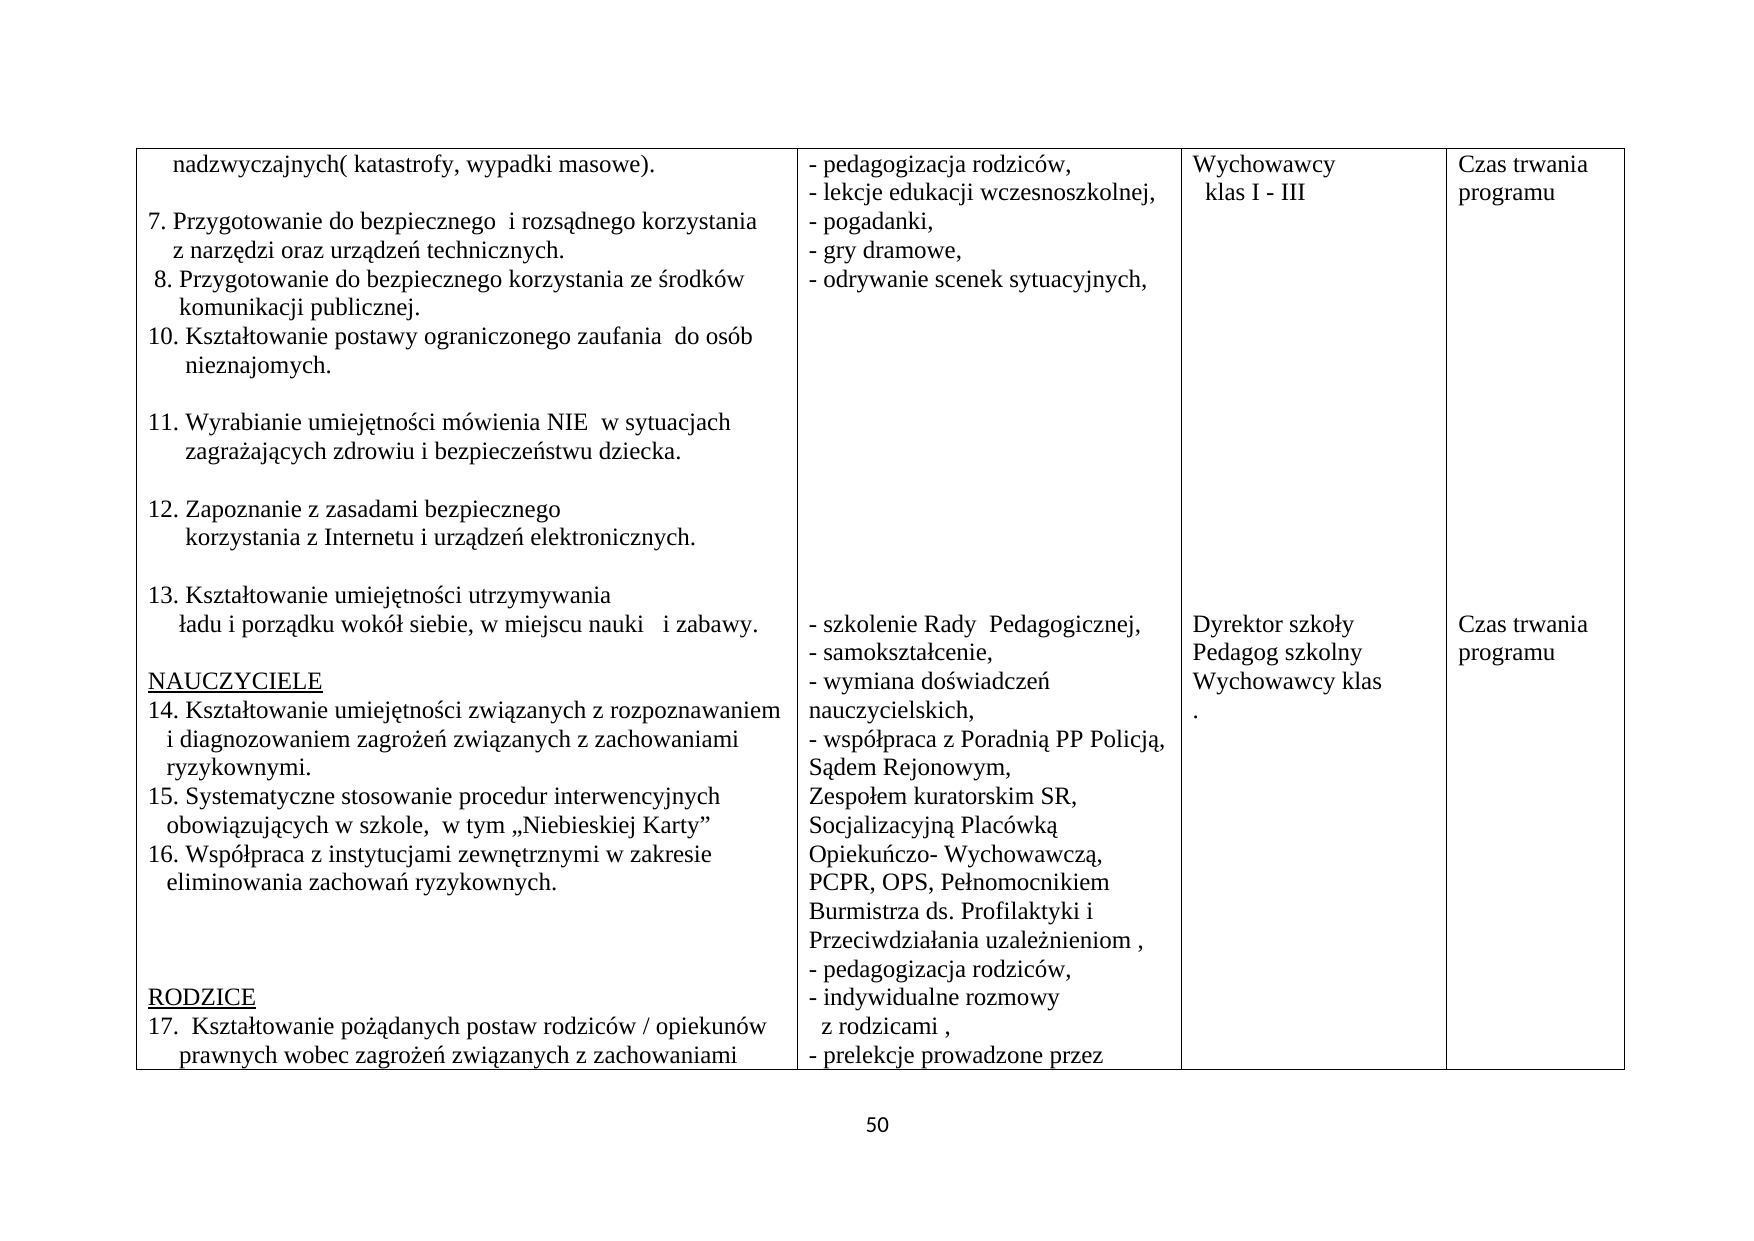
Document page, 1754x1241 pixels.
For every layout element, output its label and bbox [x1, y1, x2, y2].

table_cell [798, 149, 1181, 1069]
table_cell [137, 149, 797, 1069]
table_cell [1182, 149, 1446, 1069]
table_cell [1447, 149, 1624, 1069]
